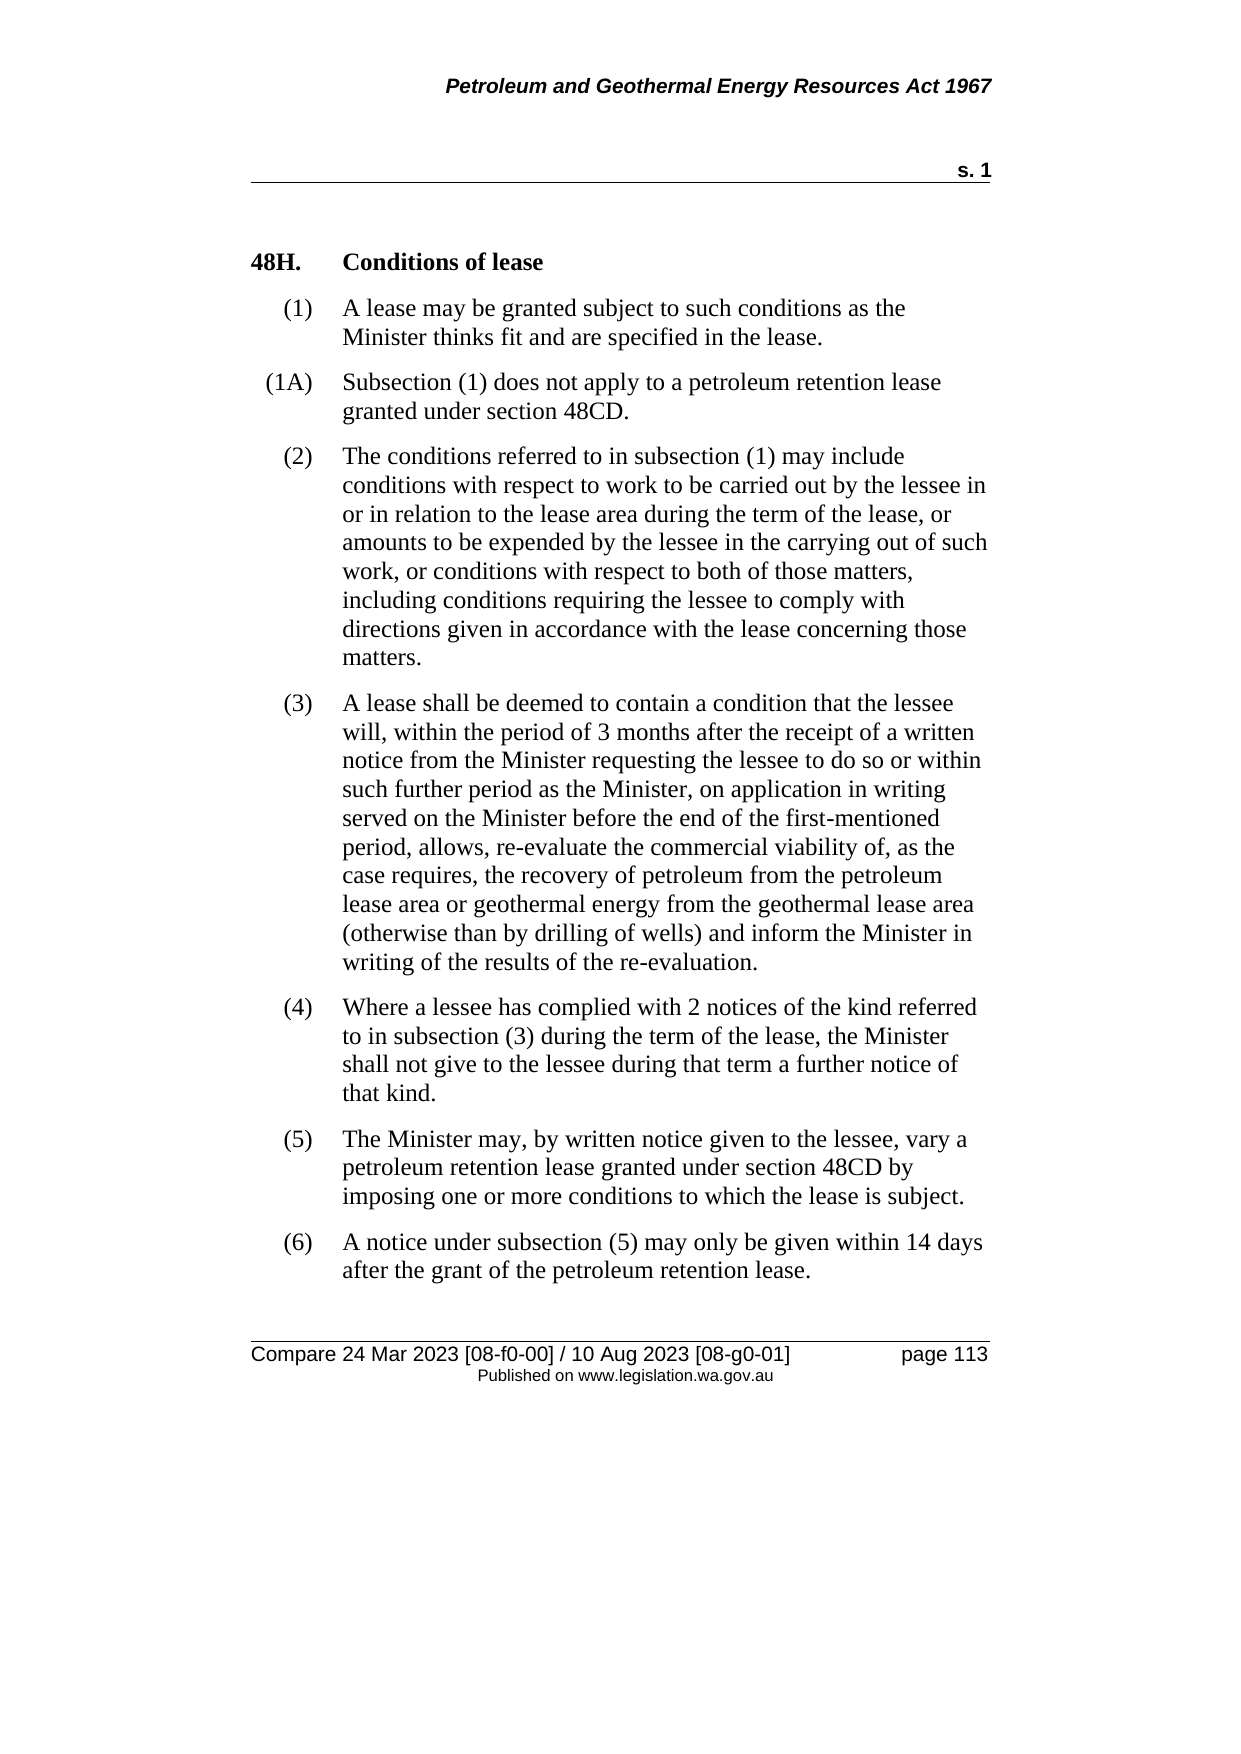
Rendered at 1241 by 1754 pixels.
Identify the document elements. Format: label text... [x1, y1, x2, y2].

text (5) The Minister may, by written notice given to the lessee, vary a petroleum retention lease granted under section 48CD by imposing one or more conditions to which the lease is subject. [251, 1124, 990, 1210]
text (6) A notice under subsection (5) may only be given within 14 days after the grant of the petroleum retention lease. [251, 1227, 990, 1284]
text (4) Where a lessee has complied with 2 notices of the kind referred to in subsection (3) during the term of the lease, the Minister shall not give to the lessee during that term a further notice of that kind. [251, 992, 990, 1107]
text (2) The conditions referred to in subsection (1) may include conditions with respect to work to be carried out by the lessee in or in relation to the lease area during the term of the lease, or amounts to be expended by the lessee in the carrying out of such work, or conditions with respect to both of those matters, including conditions requiring the lessee to comply with directions given in accordance with the lease concerning those matters. [251, 441, 990, 671]
text (1) A lease may be granted subject to such conditions as the Minister thinks fit and are specified in the lease. [251, 293, 990, 350]
text (3) A lease shall be deemed to contain a condition that the lessee will, within the period of 3 months after the receipt of a written notice from the Minister requesting the lessee to do so or within such further period as the Minister, on application in writing served on the Minister before the end of the first-mentioned period, allows, re-evaluate the commercial viability of, as the case requires, the recovery of petroleum from the petroleum lease area or geothermal energy from the geothermal lease area (otherwise than by drilling of wells) and inform the Minister in writing of the results of the re-evaluation. [251, 688, 990, 975]
text (1A) Subsection (1) does not apply to a petroleum retention lease granted under section 48CD. [251, 367, 990, 424]
subtitle 48H. Conditions of lease [251, 247, 990, 276]
